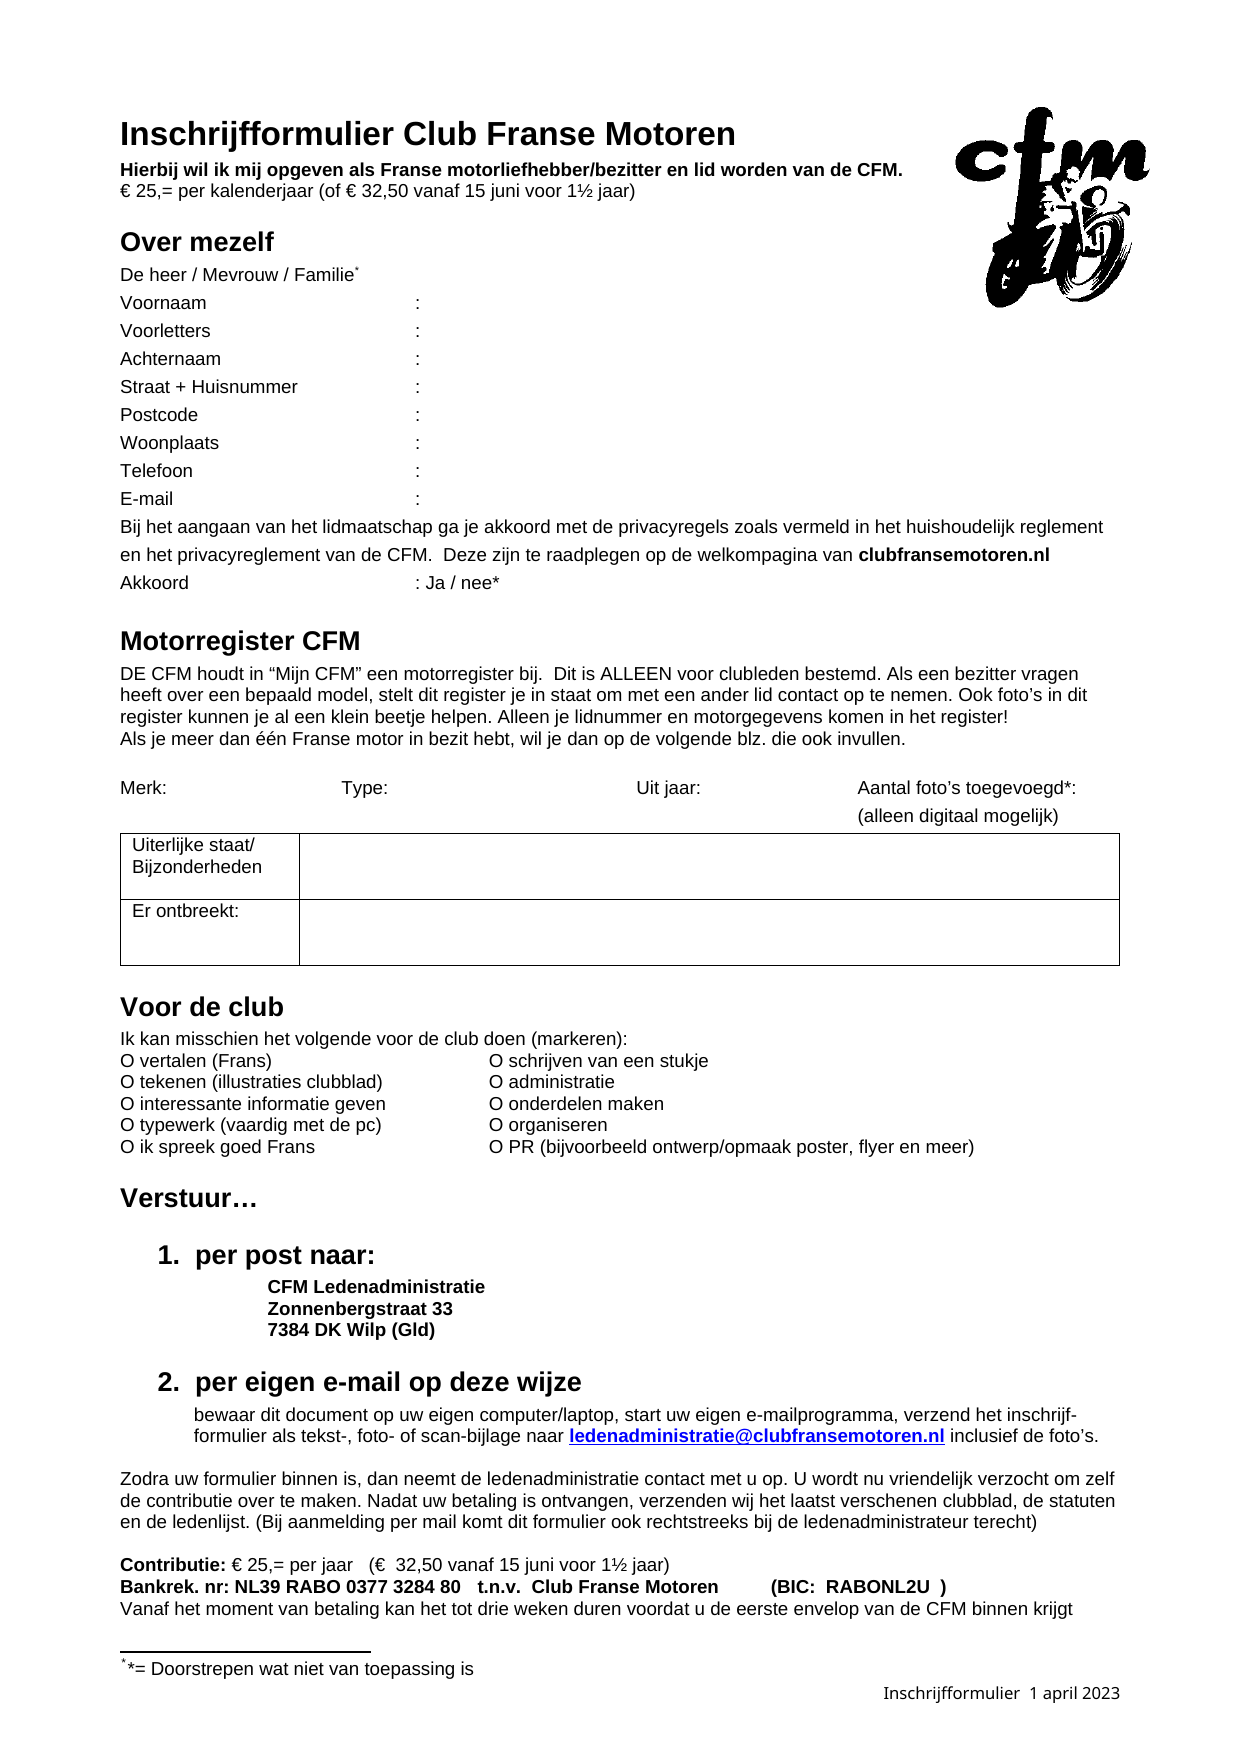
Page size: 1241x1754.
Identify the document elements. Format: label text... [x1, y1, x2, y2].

text Hierbij wil ik mij opgeven als Franse motorliefhebber/bezitter en lid worden van de CFM. [120, 158, 945, 180]
text bewaar dit document op uw eigen computer/laptop, start uw eigen e-mailprogramma, verzend het inschrijfformulier als tekst-, foto- of scan-bijlage naar ledenadministratie@clubfransemotoren.nl inclusief de foto’s. [194, 1403, 1120, 1446]
text Ik kan misschien het volgende voor de club doen (markeren): [120, 1028, 1120, 1049]
text O interessante informatie geven O onderdelen maken [120, 1093, 1120, 1114]
text Vanaf het moment van betaling kan het tot drie weken duren voordat u de eerste envelop van de CFM binnen krijgt [120, 1597, 1120, 1619]
subtitle Over mezelf [120, 226, 945, 258]
text Bij het aangaan van het lidmaatschap ga je akkoord met de privacyregels zoals vermeld in het huishoudelijk reglement en het privacyreglement van de CFM. Deze zijn te raadplegen op de welkompagina van clubfransemotoren.nl Akkoord : Ja / nee* [120, 516, 1120, 594]
text 7384 DK Wilp (Gld) [267, 1319, 1120, 1341]
text Voornaam : [120, 292, 1120, 313]
subtitle Inschrijfformulier Club Franse Motoren [120, 114, 945, 152]
text O vertalen (Frans) O schrijven van een stukje [120, 1049, 1120, 1071]
text (alleen digitaal mogelijk) [120, 805, 1120, 827]
subtitle Voor de club [120, 991, 1120, 1022]
text E-mail : [120, 488, 1120, 510]
text Voorletters : [120, 320, 1120, 342]
text De heer / Mevrouw / Familie [120, 264, 945, 286]
text Achternaam : [120, 348, 1120, 369]
subtitle Motorregister CFM [120, 625, 1120, 656]
table_header Uiterlijke staat/ Bijzonderheden [121, 834, 299, 899]
text Merk: Type: Uit jaar: Aantal foto’s toegevoegd*: [120, 777, 1120, 798]
picture [945, 88, 1154, 308]
table_cell Er ontbreekt: [121, 900, 299, 964]
text Straat + Huisnummer : [120, 376, 1120, 398]
text Zonnenbergstraat 33 [267, 1298, 1120, 1319]
subtitle Verstuur… [120, 1182, 1120, 1214]
text O ik spreek goed Frans O PR (bijvoorbeeld ontwerp/opmaak poster, flyer en meer) [120, 1136, 1120, 1157]
text O tekenen (illustraties clubblad) O administratie [120, 1071, 1120, 1093]
text Contributie: € 25,= per jaar (€ 32,50 vanaf 15 juni voor 1½ jaar) [120, 1554, 1120, 1576]
text € 25,= per kalenderjaar (of € 32,50 vanaf 15 juni voor 1½ jaar) [120, 180, 945, 201]
text CFM Ledenadministratie [267, 1276, 1120, 1298]
subtitle per eigen e-mail op deze wijze [157, 1366, 1120, 1397]
text O typewerk (vaardig met de pc) O organiseren [120, 1114, 1120, 1136]
text Bankrek. nr: NL39 RABO 0377 3284 80 t.n.v. Club Franse Motoren (BIC: RABONL2U ) [120, 1576, 1120, 1597]
subtitle per post naar: [157, 1239, 1120, 1270]
table_cell [300, 900, 1119, 964]
text Woonplaats : [120, 432, 1120, 454]
text Zodra uw formulier binnen is, dan neemt de ledenadministratie contact met u op. U wordt nu vriendelijk verzocht om zelf de contributie over te maken. Nadat uw betaling is ontvangen, verzenden wij het laatst verschenen clubblad, de statuten en de ledenlijst. (Bij aanmelding per mail komt dit formulier ook rechtstreeks bij de ledenadministrateur terecht) [120, 1468, 1120, 1533]
table_header [300, 834, 1119, 899]
text Postcode : [120, 404, 1120, 426]
text Telefoon : [120, 460, 1120, 482]
text DE CFM houdt in “Mijn CFM” een motorregister bij. Dit is ALLEEN voor clubleden bestemd. Als een bezitter vragen heeft over een bepaald model, stelt dit register je in staat om met een ander lid contact op te nemen. Ook foto’s in dit register kunnen je al een klein beetje helpen. Alleen je lidnummer en motorgegevens komen in het register! Als je meer dan één Franse motor in bezit hebt, wil je dan op de volgende blz. die ook invullen. [120, 663, 1120, 749]
